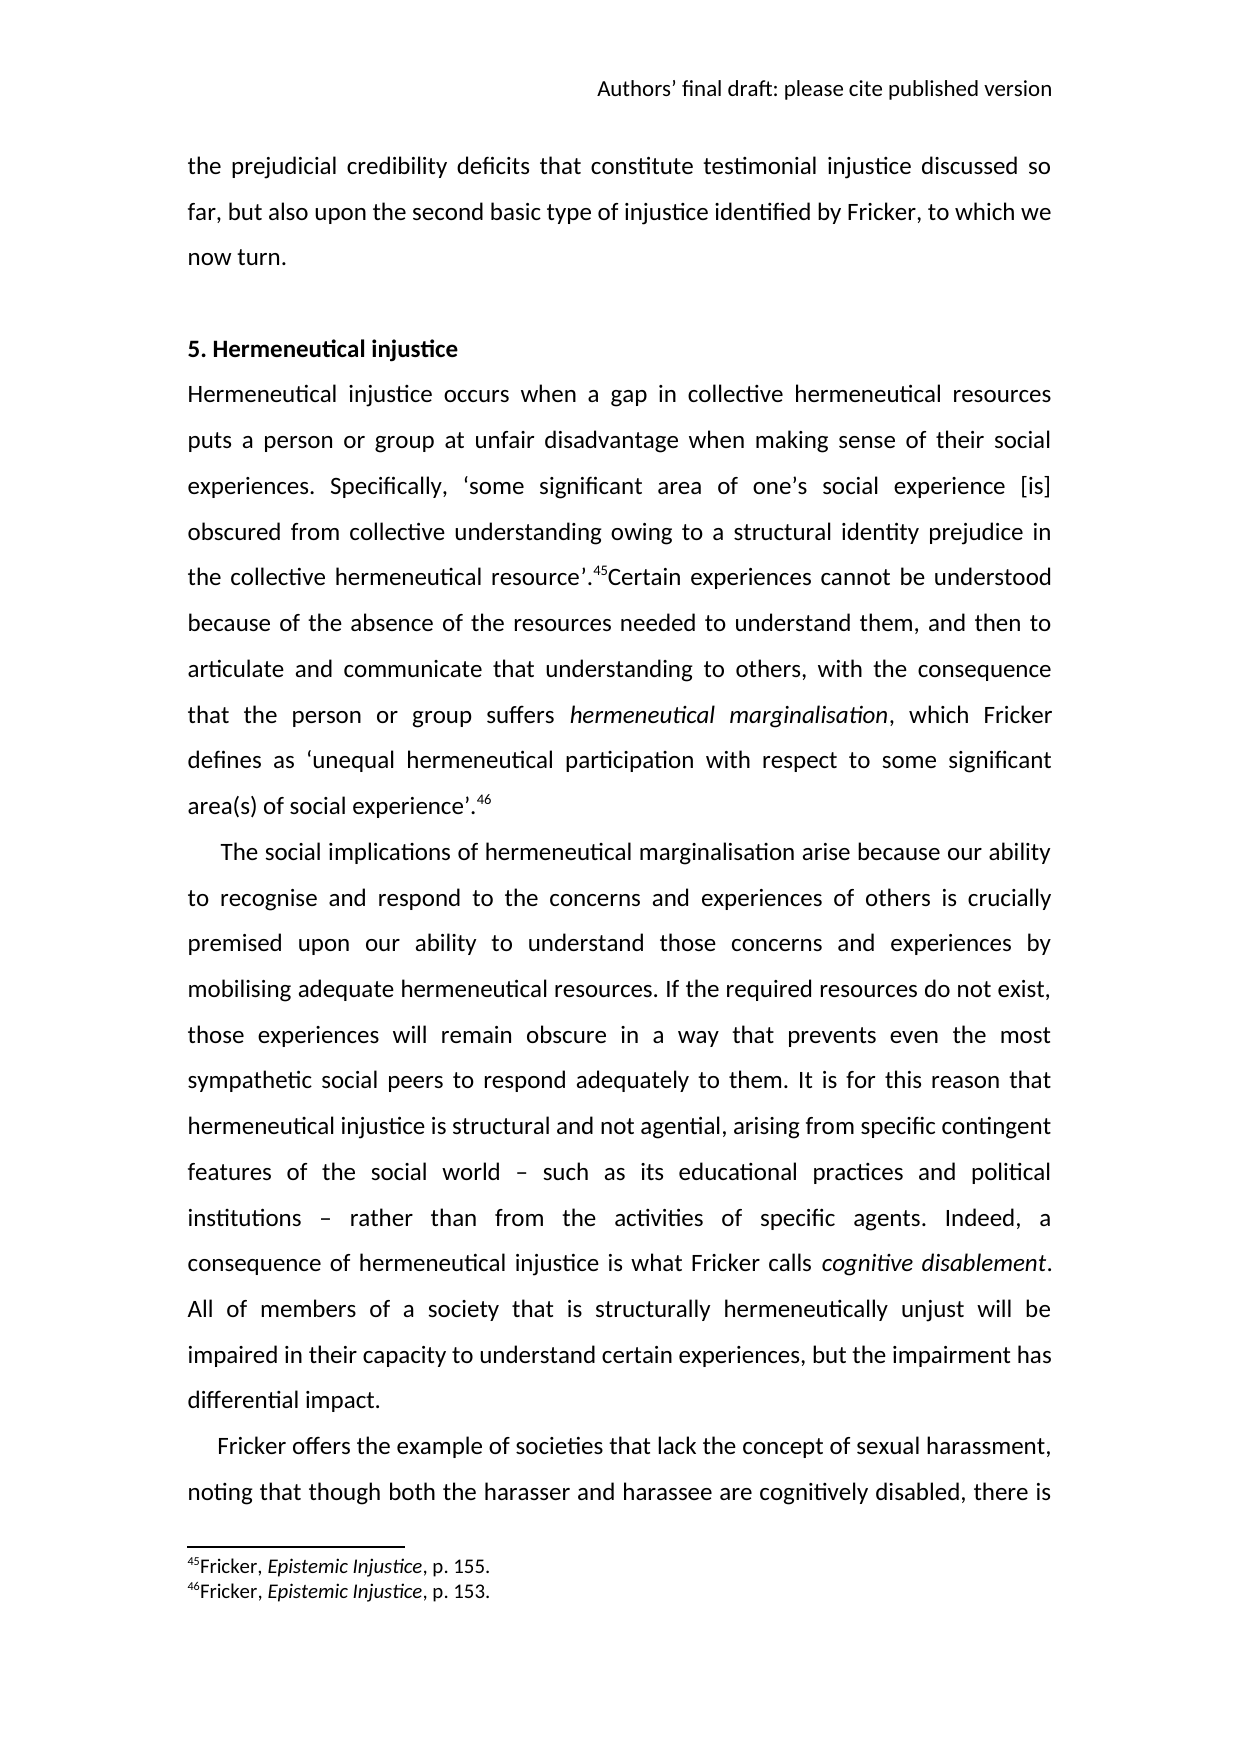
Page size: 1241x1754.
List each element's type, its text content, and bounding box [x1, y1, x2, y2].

text Hermeneutical injustice occurs when a gap in collective hermeneutical resources puts a person or group at unfair disadvantage when making sense of their social experiences. Specifically, ‘some significant area of one’s social experience [is] obscured from collective understanding owing to a structural identity prejudice in the collective hermeneutical resource’.Certain experiences cannot be understood because of the absence of the resources needed to understand them, and then to articulate and communicate that understanding to others, with the consequence that the person or group suffers hermeneutical marginalisation, which Fricker defines as ‘unequal hermeneutical participation with respect to some significant area(s) of social experience’. [187, 379, 1053, 821]
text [187, 1430, 1053, 1507]
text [187, 150, 1053, 272]
text The social implications of hermeneutical marginalisation arise because our ability to recognise and respond to the concerns and experiences of others is crucially premised upon our ability to understand those concerns and experiences by mobilising adequate hermeneutical resources. If the required resources do not exist, those experiences will remain obscure in a way that prevents even the most sympathetic social peers to respond adequately to them. It is for this reason that hermeneutical injustice is structural and not agential, arising from specific contingent features of the social world – such as its educational practices and political institutions – rather than from the activities of specific agents. Indeed, a consequence of hermeneutical injustice is what Fricker calls cognitive disablement. All of members of a society that is structurally hermeneutically unjust will be impaired in their capacity to understand certain experiences, but the impairment has differential impact. [187, 836, 1053, 1415]
text 5. Hermeneutical injustice [187, 333, 1053, 363]
